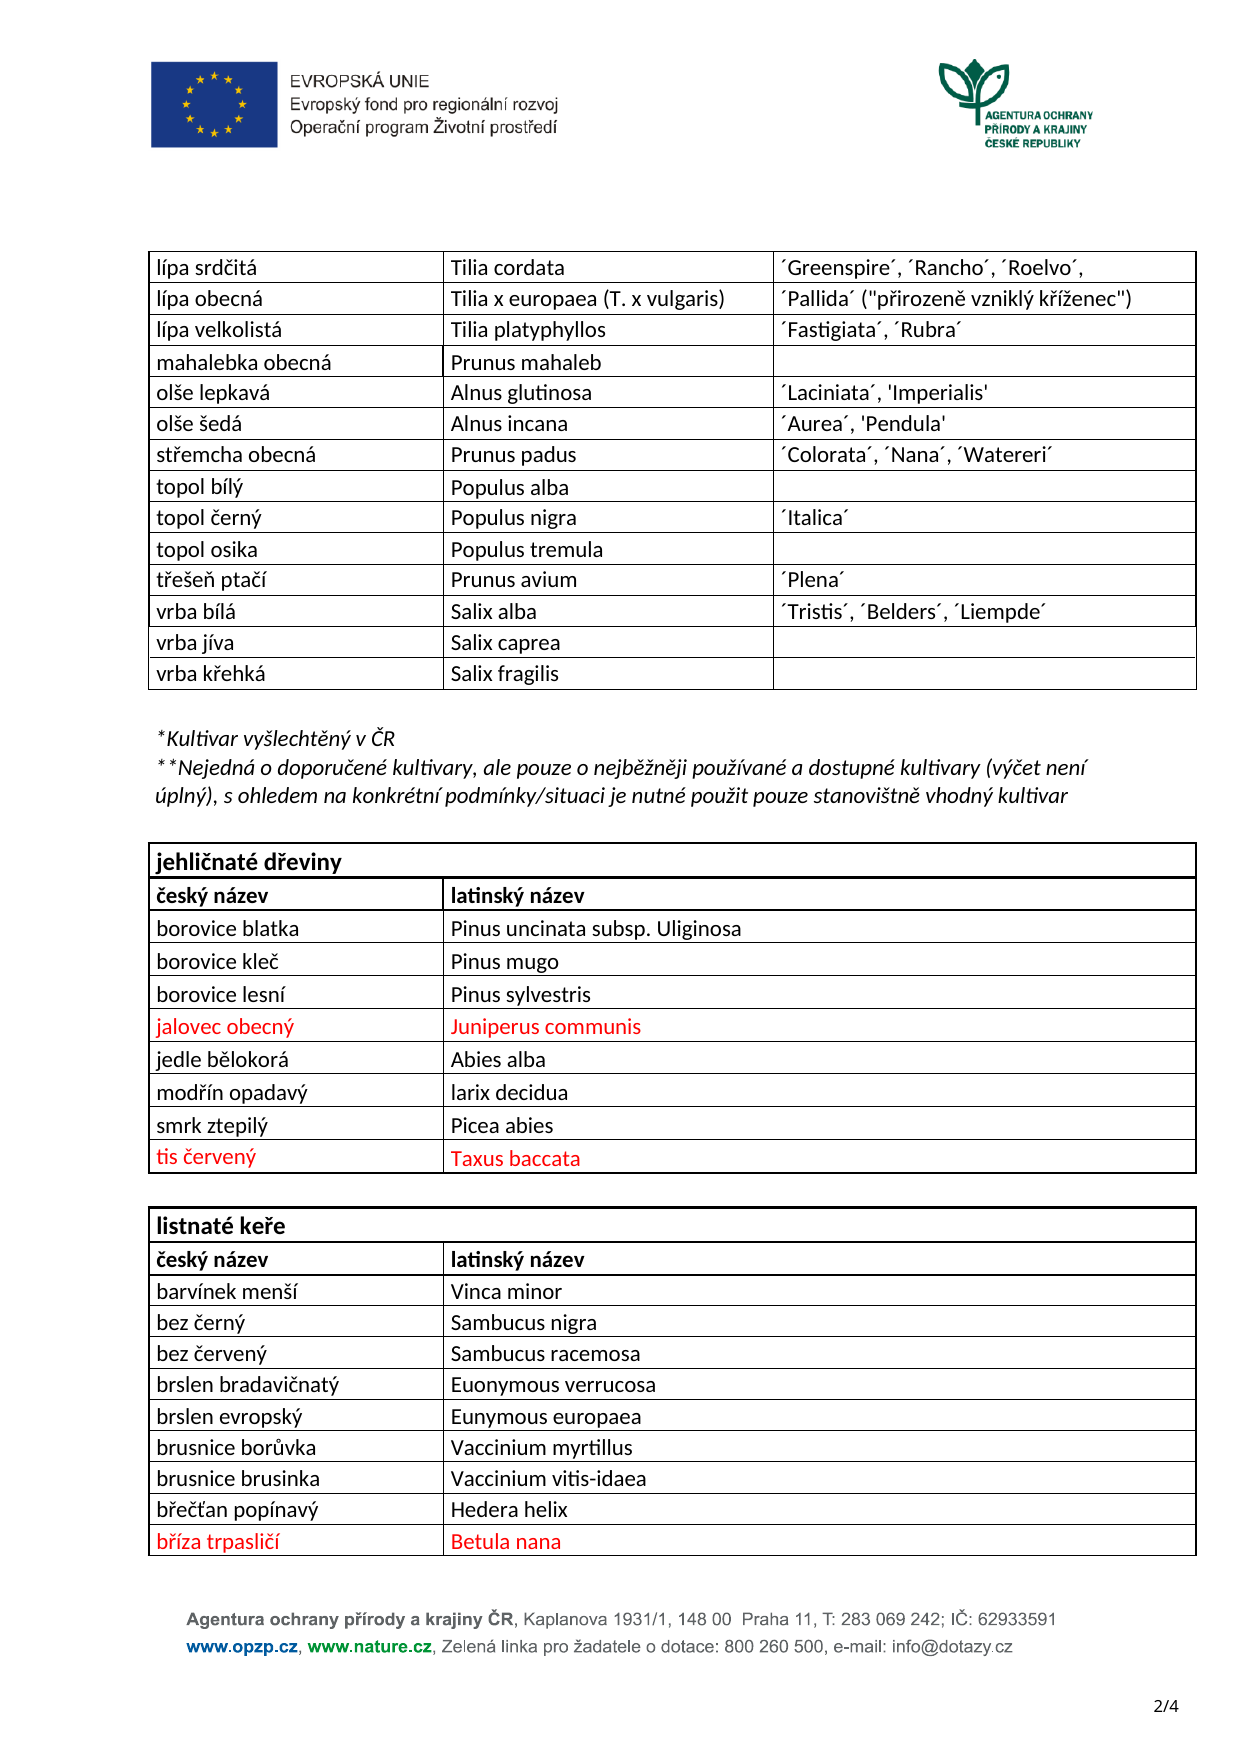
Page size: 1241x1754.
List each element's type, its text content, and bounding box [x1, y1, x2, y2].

table_cell tis červený [150, 1140, 443, 1172]
table_cell vrba bílá [150, 596, 443, 626]
table_cell Tilia cordata [444, 252, 773, 282]
table_cell Vaccinium vitis-idaea [444, 1462, 1195, 1492]
table_cell bez černý [150, 1306, 443, 1336]
table_cell český název [150, 1243, 443, 1274]
table_header *Kultivar vyšlechtěný v ČR [148, 722, 1093, 753]
table_cell Salix alba [444, 596, 773, 626]
table_cell lípa velkolistá [150, 315, 443, 345]
table_cell [774, 471, 1195, 501]
table_header [443, 844, 1195, 876]
table_cell Vaccinium myrtillus [444, 1431, 1195, 1461]
table_cell topol černý [150, 502, 443, 532]
table_cell latinský název [444, 1243, 1195, 1274]
table_cell lípa obecná [150, 283, 443, 313]
table_cell Abies alba [444, 1042, 1195, 1073]
table_cell **Nejedná o doporučené kultivary, ale pouze o nejběžněji používané a dostupné kultivary (výčet není úplný), s ohledem na konkrétní podmínky/situaci je nutné použit pouze stanovištně vhodný kultivar [148, 754, 1093, 809]
table_cell vrba křehká [149, 657, 443, 688]
table_header listnaté keře [150, 1209, 443, 1241]
table_cell Salix fragilis [444, 658, 773, 688]
table_cell brslen bradavičnatý [150, 1369, 443, 1399]
table_cell Populus alba [444, 471, 773, 501]
table_cell Betula nana [444, 1525, 1195, 1555]
table_cell borovice lesní [150, 976, 443, 1008]
table_cell Sambucus racemosa [444, 1337, 1195, 1367]
table_cell [774, 346, 1195, 376]
table_cell jedle bělokorá [150, 1042, 443, 1073]
table_cell ´Tristis´, ´Belders´, ´Liempde´ [774, 596, 1195, 626]
table_cell ´Aurea´, 'Pendula' [774, 408, 1195, 438]
table_cell latinský název [444, 879, 1195, 909]
table_cell Populus tremula [444, 533, 773, 563]
table_cell brusnice brusinka [150, 1462, 443, 1492]
table_cell olše šedá [150, 408, 443, 438]
table_cell Prunus padus [444, 440, 773, 470]
table_cell Pinus mugo [444, 943, 1195, 975]
table_cell [774, 657, 1196, 688]
table_cell Tilia x europaea (T. x vulgaris) [444, 283, 773, 313]
table_cell Juniperus communis [444, 1009, 1195, 1041]
table_cell lípa srdčitá [150, 252, 443, 282]
table_cell Picea abies [444, 1107, 1195, 1139]
table_cell Populus nigra [444, 502, 773, 532]
table_cell Taxus baccata [444, 1140, 1195, 1172]
table_cell smrk ztepilý [150, 1107, 443, 1139]
table_cell [774, 627, 1196, 657]
table_cell Alnus incana [444, 408, 773, 438]
table_cell modřín opadavý [150, 1074, 443, 1106]
picture [147, 59, 1093, 151]
table_cell ´Plena´ [774, 565, 1195, 595]
table_cell borovice blatka [150, 911, 443, 942]
table_cell Pinus uncinata subsp. Uliginosa [444, 911, 1195, 942]
table_cell brslen evropský [150, 1400, 443, 1430]
table_cell vrba jíva [149, 627, 443, 657]
table_header jehličnaté dřeviny [150, 844, 443, 876]
table_cell brusnice borůvka [150, 1431, 443, 1461]
table_cell jalovec obecný [150, 1009, 443, 1041]
table_cell ´Fastigiata´, ´Rubra´ [774, 315, 1195, 345]
table_cell Prunus mahaleb [444, 346, 773, 376]
table_cell břečťan popínavý [150, 1494, 443, 1524]
table_cell ´Colorata´, ´Nana´, ´Watereri´ [774, 440, 1195, 470]
table_cell Euonymous verrucosa [444, 1369, 1195, 1399]
table_cell Alnus glutinosa [444, 377, 773, 407]
table_cell topol bílý [150, 471, 443, 501]
table_cell ´Greenspire´, ´Rancho´, ´Roelvo´, [774, 252, 1195, 282]
table_cell borovice kleč [150, 943, 443, 975]
table_cell třešeň ptačí [150, 565, 443, 595]
table_cell Eunymous europaea [444, 1400, 1195, 1430]
table_cell ´Laciniata´, 'Imperialis' [774, 377, 1195, 407]
table_cell barvínek menší [150, 1276, 443, 1305]
table_cell Sambucus nigra [444, 1306, 1195, 1336]
table_cell Pinus sylvestris [444, 976, 1195, 1008]
table_cell Tilia platyphyllos [444, 315, 773, 345]
table_cell Salix caprea [444, 627, 773, 657]
table_cell Prunus avium [444, 565, 773, 595]
table_cell larix decidua [444, 1074, 1195, 1106]
table_cell ´Pallida´ ("přirozeně vzniklý kříženec") [774, 283, 1195, 313]
table_cell bez červený [150, 1337, 443, 1367]
table_header [443, 1209, 1195, 1241]
table_cell bříza trpasličí [150, 1525, 443, 1555]
table_cell Hedera helix [444, 1494, 1195, 1524]
table_cell olše lepkavá [150, 377, 443, 407]
table_cell topol osika [150, 533, 443, 563]
table_cell Vinca minor [444, 1276, 1195, 1305]
table_cell ´Italica´ [774, 502, 1195, 532]
table_cell střemcha obecná [150, 440, 443, 470]
table_cell mahalebka obecná [150, 346, 442, 376]
table_cell [774, 533, 1195, 563]
table_cell český název [150, 879, 442, 909]
